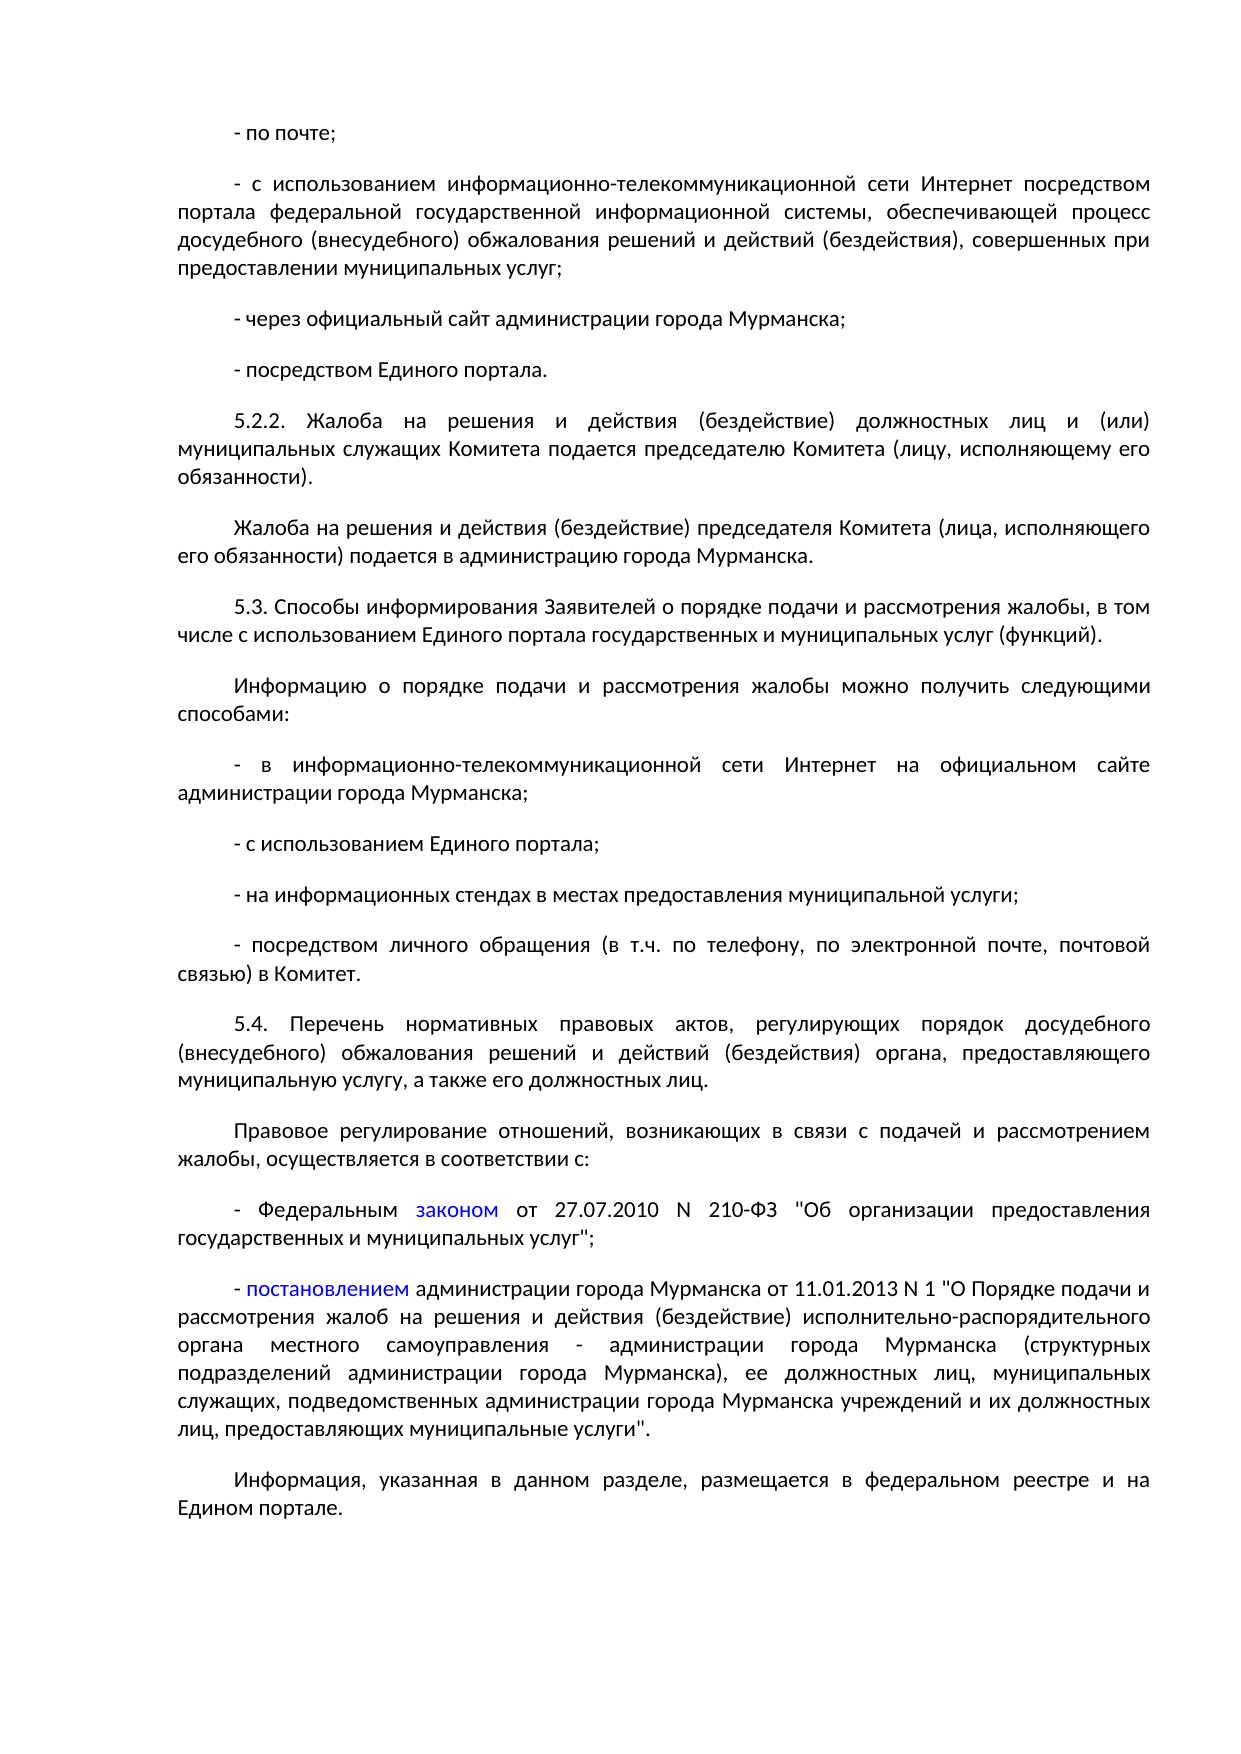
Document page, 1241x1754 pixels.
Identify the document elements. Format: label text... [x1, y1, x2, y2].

text - посредством личного обращения (в т.ч. по телефону, по электронной почте, почтовой связью) в Комитет. [177, 931, 1152, 987]
text - посредством Единого портала. [177, 355, 1152, 383]
text Жалоба на решения и действия (бездействие) председателя Комитета (лица, исполняющего его обязанности) подается в администрацию города Мурманска. [177, 513, 1152, 569]
text - Федеральным законом от 27.07.2010 N 210-ФЗ "Об организации предоставления государственных и муниципальных услуг"; [177, 1196, 1152, 1252]
text - с использованием Единого портала; [177, 829, 1152, 857]
text - по почте; [177, 118, 1152, 146]
text 5.3. Способы информирования Заявителей о порядке подачи и рассмотрения жалобы, в том числе с использованием Единого портала государственных и муниципальных услуг (функций). [177, 592, 1152, 648]
text - через официальный сайт администрации города Мурманска; [177, 304, 1152, 332]
text - постановлением администрации города Мурманска от 11.01.2013 N 1 "О Порядке подачи и рассмотрения жалоб на решения и действия (бездействие) исполнительно-распорядительного органа местного самоуправления - администрации города Мурманска (структурных подразделений администрации города Мурманска), ее должностных лиц, муниципальных служащих, подведомственных администрации города Мурманска учреждений и их должностных лиц, предоставляющих муниципальные услуги". [177, 1274, 1152, 1443]
text Правовое регулирование отношений, возникающих в связи с подачей и рассмотрением жалобы, осуществляется в соответствии с: [177, 1117, 1152, 1173]
text - в информационно-телекоммуникационной сети Интернет на официальном сайте администрации города Мурманска; [177, 750, 1152, 806]
text 5.4. Перечень нормативных правовых актов, регулирующих порядок досудебного (внесудебного) обжалования решений и действий (бездействия) органа, предоставляющего муниципальную услугу, а также его должностных лиц. [177, 1009, 1152, 1094]
text - с использованием информационно-телекоммуникационной сети Интернет посредством портала федеральной государственной информационной системы, обеспечивающей процесс досудебного (внесудебного) обжалования решений и действий (бездействия), совершенных при предоставлении муниципальных услуг; [177, 169, 1152, 281]
text - на информационных стендах в местах предоставления муниципальной услуги; [177, 880, 1152, 908]
text Информацию о порядке подачи и рассмотрения жалобы можно получить следующими способами: [177, 671, 1152, 727]
text Информация, указанная в данном разделе, размещается в федеральном реестре и на Едином портале. [177, 1466, 1152, 1522]
text 5.2.2. Жалоба на решения и действия (бездействие) должностных лиц и (или) муниципальных служащих Комитета подается председателю Комитета (лицу, исполняющему его обязанности). [177, 406, 1152, 490]
